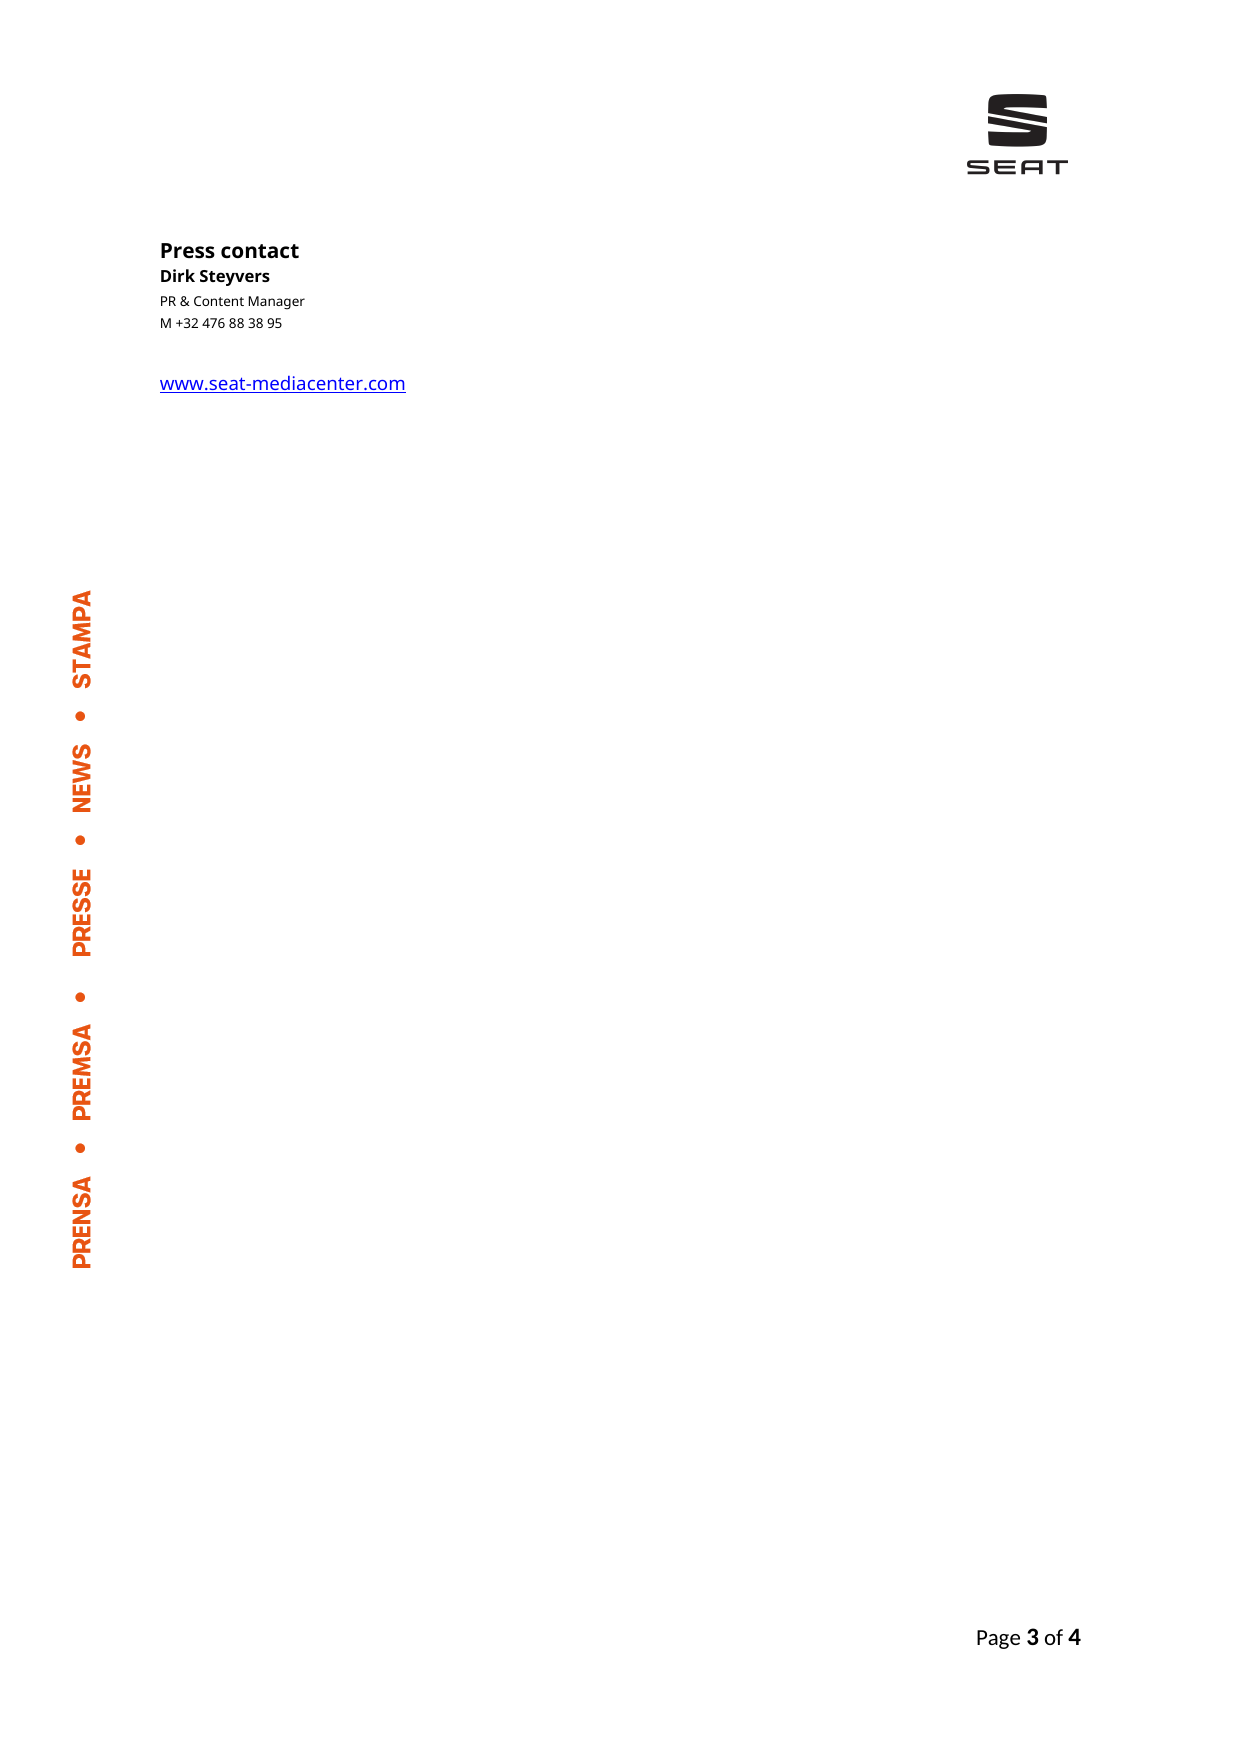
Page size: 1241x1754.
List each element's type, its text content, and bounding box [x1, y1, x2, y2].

text www.seat-mediacenter.com [159, 370, 1081, 396]
text Dirk Steyvers [159, 265, 1081, 287]
picture [39, 517, 121, 1341]
text M +32 476 88 38 95 [159, 314, 1081, 332]
text Press contact [159, 236, 1081, 265]
text PR & Content Manager [159, 292, 1081, 310]
